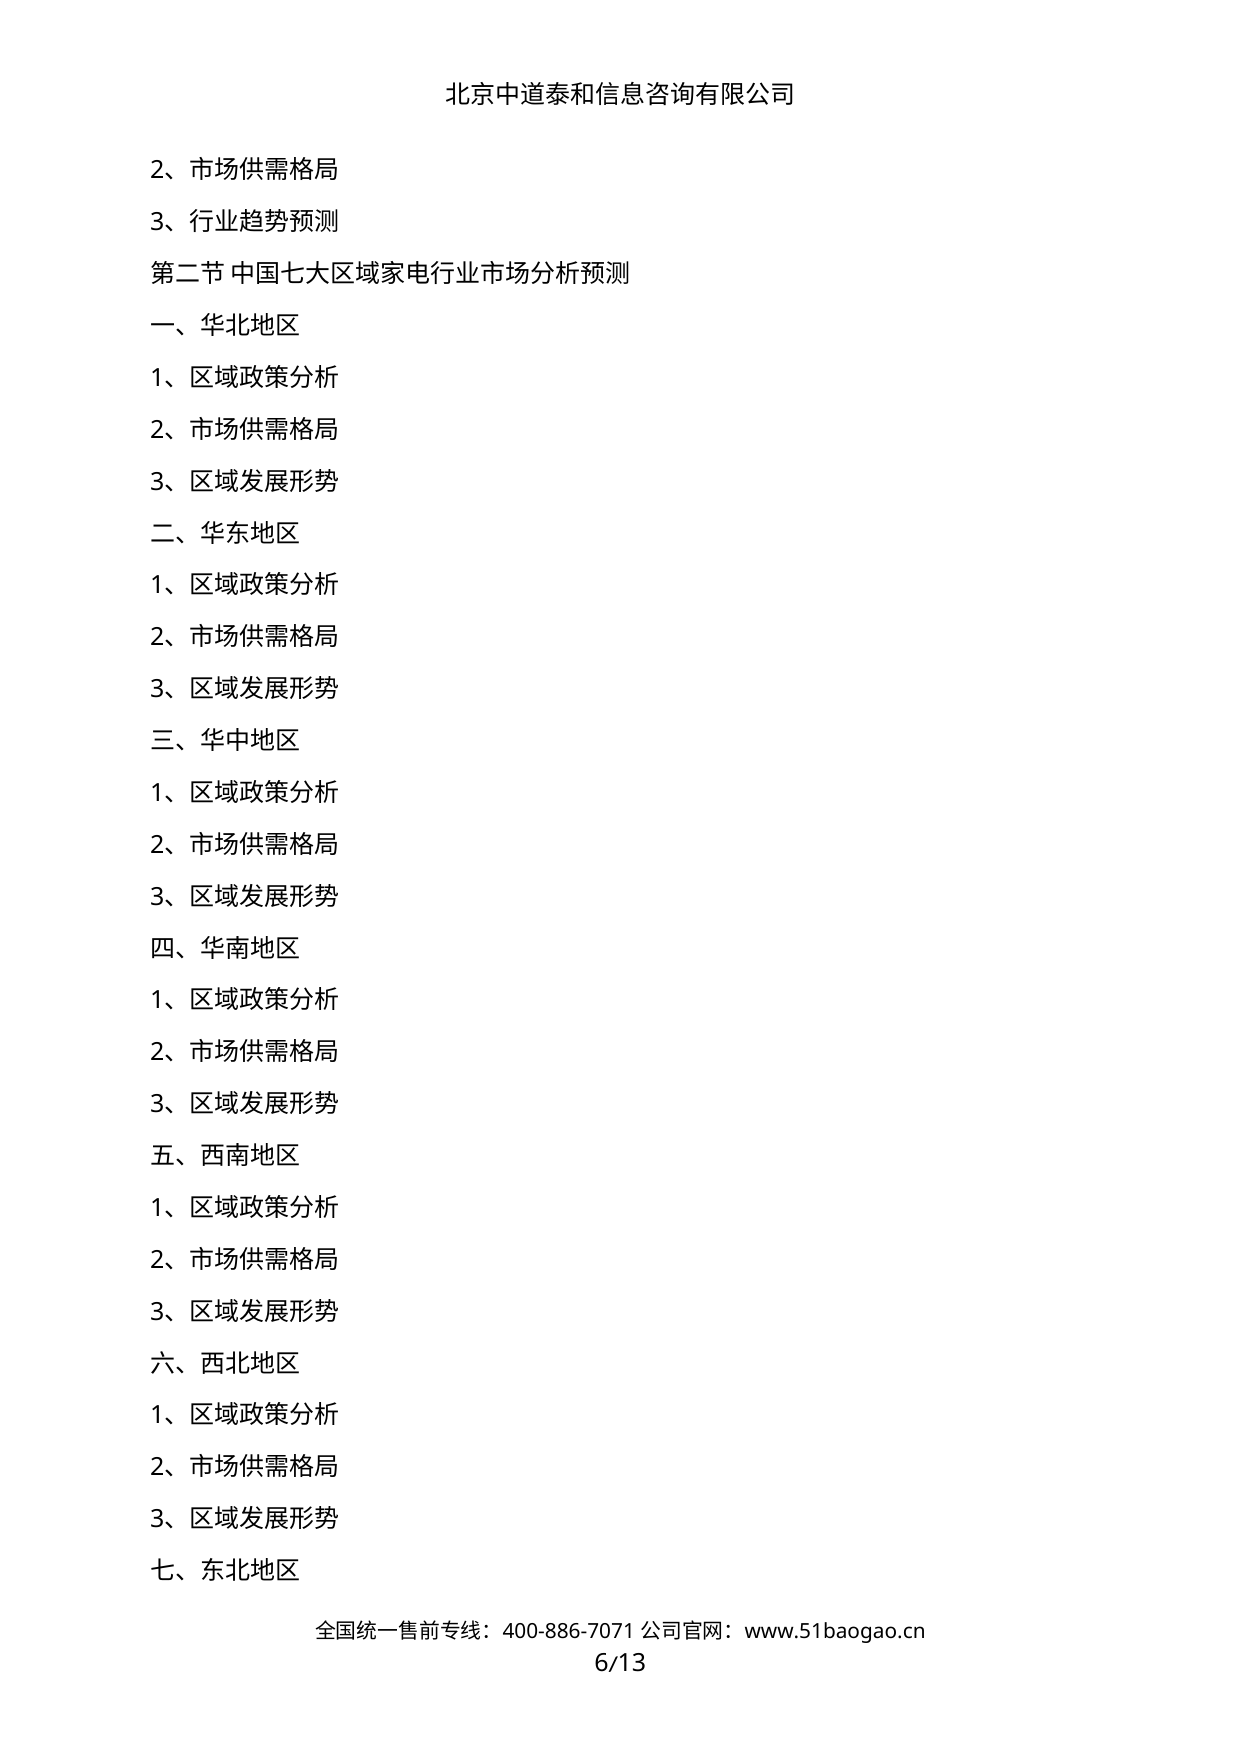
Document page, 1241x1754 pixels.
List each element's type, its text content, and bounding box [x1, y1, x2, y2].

text 3、行业趋势预测 [150, 202, 1090, 238]
text 五、西南地区 [150, 1136, 1090, 1172]
text 七、东北地区 [150, 1551, 1090, 1587]
text 2、市场供需格局 [150, 1447, 1090, 1483]
text 3、区域发展形势 [150, 1084, 1090, 1120]
text 三、华中地区 [150, 721, 1090, 757]
text 二、华东地区 [150, 513, 1090, 549]
text 一、华北地区 [150, 306, 1090, 342]
text 1、区域政策分析 [150, 357, 1090, 394]
text 1、区域政策分析 [150, 772, 1090, 809]
text 3、区域发展形势 [150, 669, 1090, 705]
text 3、区域发展形势 [150, 1499, 1090, 1535]
text 2、市场供需格局 [150, 1032, 1090, 1068]
text 四、华南地区 [150, 928, 1090, 964]
text 1、区域政策分析 [150, 1395, 1090, 1431]
text 3、区域发展形势 [150, 461, 1090, 497]
text 1、区域政策分析 [150, 1187, 1090, 1224]
text 3、区域发展形势 [150, 876, 1090, 912]
text 3、区域发展形势 [150, 1291, 1090, 1327]
text 2、市场供需格局 [150, 824, 1090, 861]
text 1、区域政策分析 [150, 980, 1090, 1016]
text 2、市场供需格局 [150, 617, 1090, 653]
text 1、区域政策分析 [150, 565, 1090, 601]
text 六、西北地区 [150, 1343, 1090, 1379]
text 2、市场供需格局 [150, 1239, 1090, 1276]
text 第二节 中国七大区域家电行业市场分析预测 [150, 254, 1090, 290]
text 2、市场供需格局 [150, 409, 1090, 446]
text 2、市场供需格局 [150, 150, 1090, 186]
